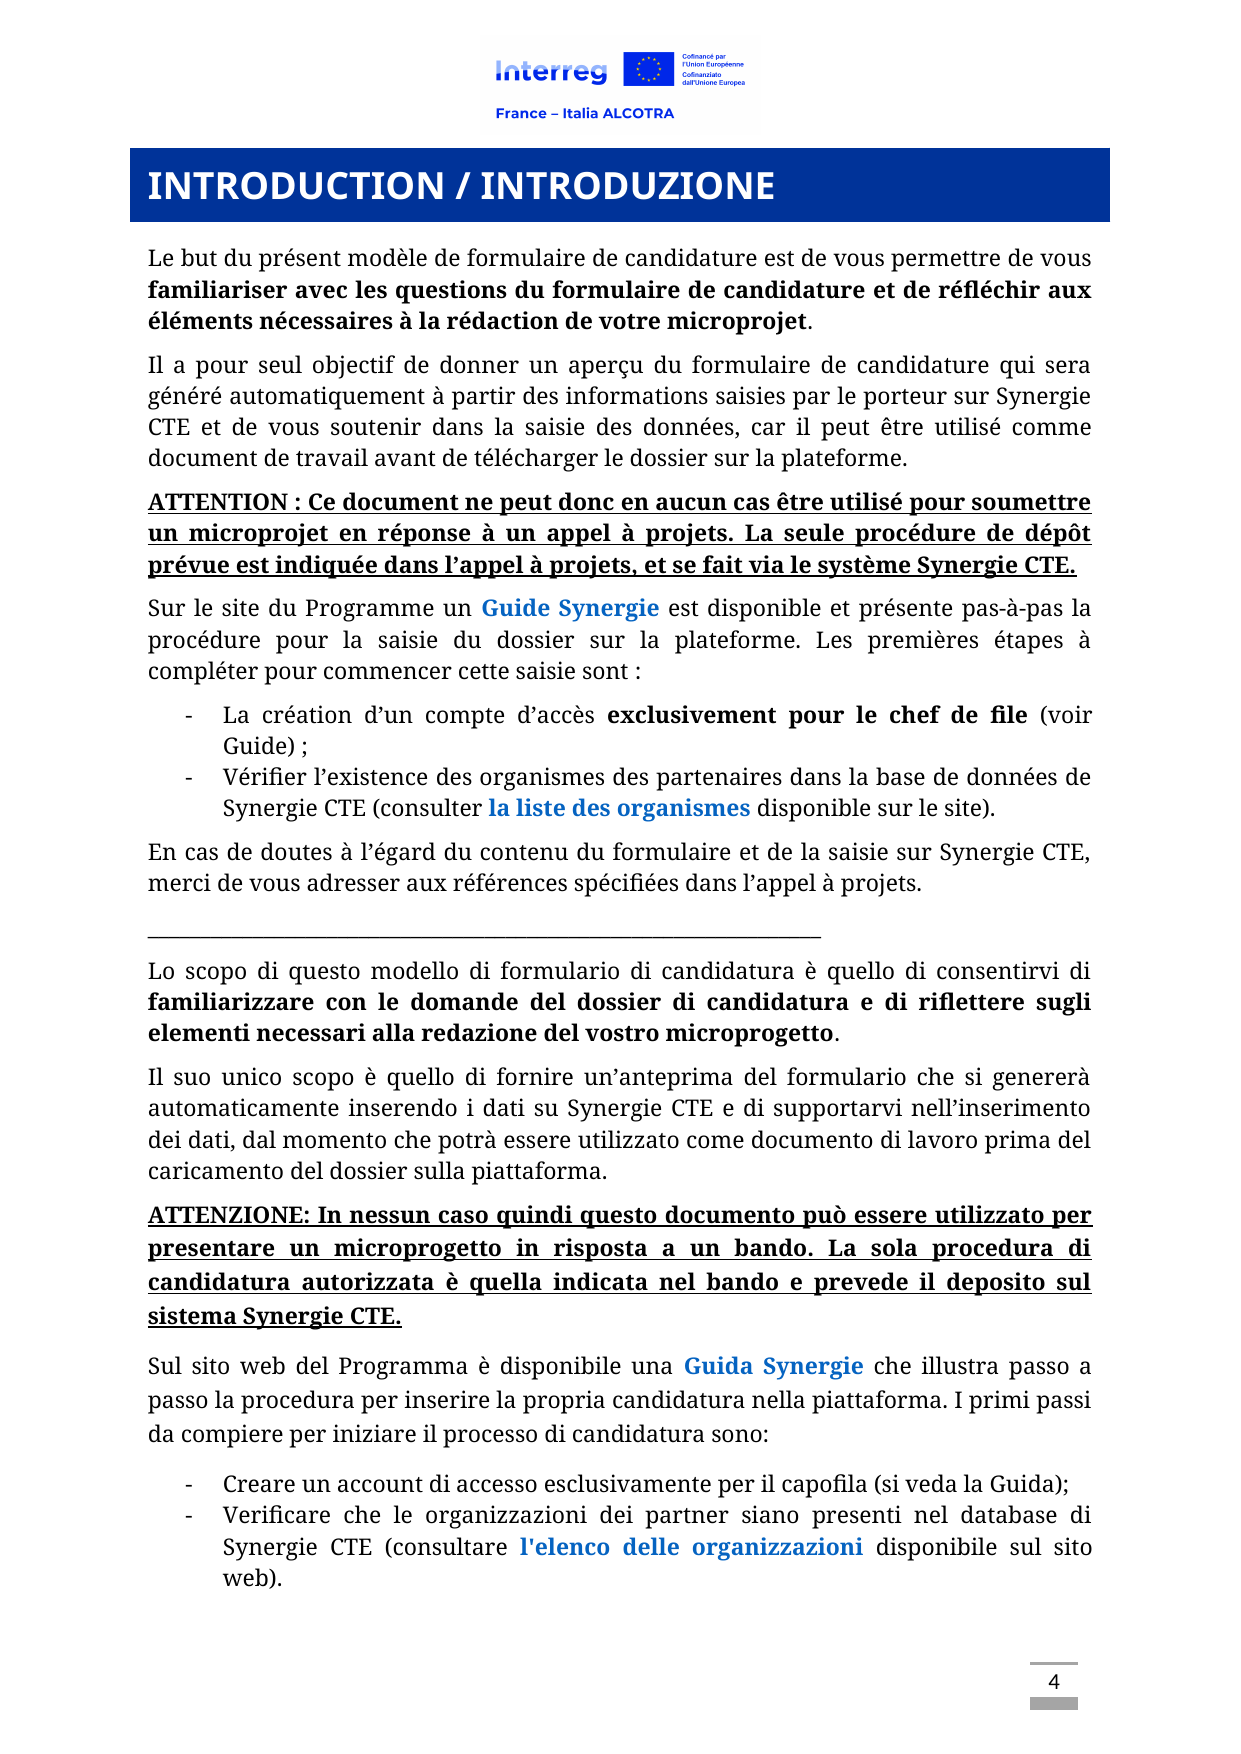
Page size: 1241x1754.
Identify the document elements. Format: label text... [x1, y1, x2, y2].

text ATTENZIONE: In nessun caso quindi questo documento può essere utilizzato per presentare un microprogetto in risposta a un bando. La sola procedura di candidatura autorizzata è quella indicata nel bando e prevede il deposito sul sistema Synergie CTE. [148, 1227, 1093, 1331]
list La création d’un compte d’accès exclusivement pour le chef de file (voir Guide) ; [185, 698, 1093, 761]
text INTRODUCTION / INTRODUZIONE [139, 157, 1101, 212]
picture [479, 35, 761, 135]
text Sul sito web del Programma è disponibile una Guida Synergie che illustra passo a passo la procedura per inserire la propria candidatura nella piattaforma. I primi passi da compiere per iniziare il processo di candidatura sono: [148, 1350, 1093, 1449]
text ATTENTION : Ce document ne peut donc en aucun cas être utilisé pour soumettre un microprojet en réponse à un appel à projets. La seule procédure de dépôt prévue est indiquée dans l’appel à projets, et se fait via le système Synergie CTE. [148, 486, 1093, 580]
list Creare un account di accesso esclusivamente per il capofila (si veda la Guida); [185, 1468, 1093, 1499]
text Il suo unico scopo è quello di fornire un’anteprima del formulario che si genererà automaticamente inserendo i dati su Synergie CTE e di supportarvi nell’inserimento dei dati, dal momento che potrà essere utilizzato come documento di lavoro prima del caricamento del dossier sulla piattaforma. [148, 1061, 1093, 1186]
text Le but du présent modèle de formulaire de candidature est de vous permettre de vous familiariser avec les questions du formulaire de candidature et de réfléchir aux éléments nécessaires à la rédaction de votre microprojet. [148, 242, 1093, 336]
text Il a pour seul objectif de donner un aperçu du formulaire de candidature qui sera généré automatiquement à partir des informations saisies par le porteur sur Synergie CTE et de vous soutenir dans la saisie des données, car il peut être utilisé comme document de travail avant de télécharger le dossier sur la plateforme. [148, 348, 1093, 473]
text ATTENZIONE: In nessun caso quindi questo documento può essere utilizzato per presentare un microprogetto in risposta a un bando. La sola procedura di candidatura autorizzata è quella indicata nel bando e prevede il deposito sul sistema Synergie CTE. [148, 1198, 1093, 1225]
text Sur le site du Programme un Guide Synergie est disponible et présente pas-à-pas la procédure pour la saisie du dossier sur la plateforme. Les premières étapes à compléter pour commencer cette saisie sont : [148, 592, 1093, 686]
text En cas de doutes à l’égard du contenu du formulaire et de la saisie sur Synergie CTE, merci de vous adresser aux références spécifiées dans l’appel à projets. [148, 836, 1093, 898]
text Lo scopo di questo modello di formulario di candidatura è quello di consentirvi di familiarizzare con le domande del dossier di candidatura e di riflettere sugli elementi necessari alla redazione del vostro microprogetto. [148, 955, 1093, 1048]
list Vérifier l’existence des organismes des partenaires dans la base de données de Synergie CTE (consulter la liste des organismes disponible sur le site). [185, 761, 1093, 823]
text ________________________________________________________________ [148, 911, 1093, 942]
list Verificare che le organizzazioni dei partner siano presenti nel database di Synergie CTE (consultare l'elenco delle organizzazioni disponibile sul sito web). [185, 1499, 1093, 1593]
